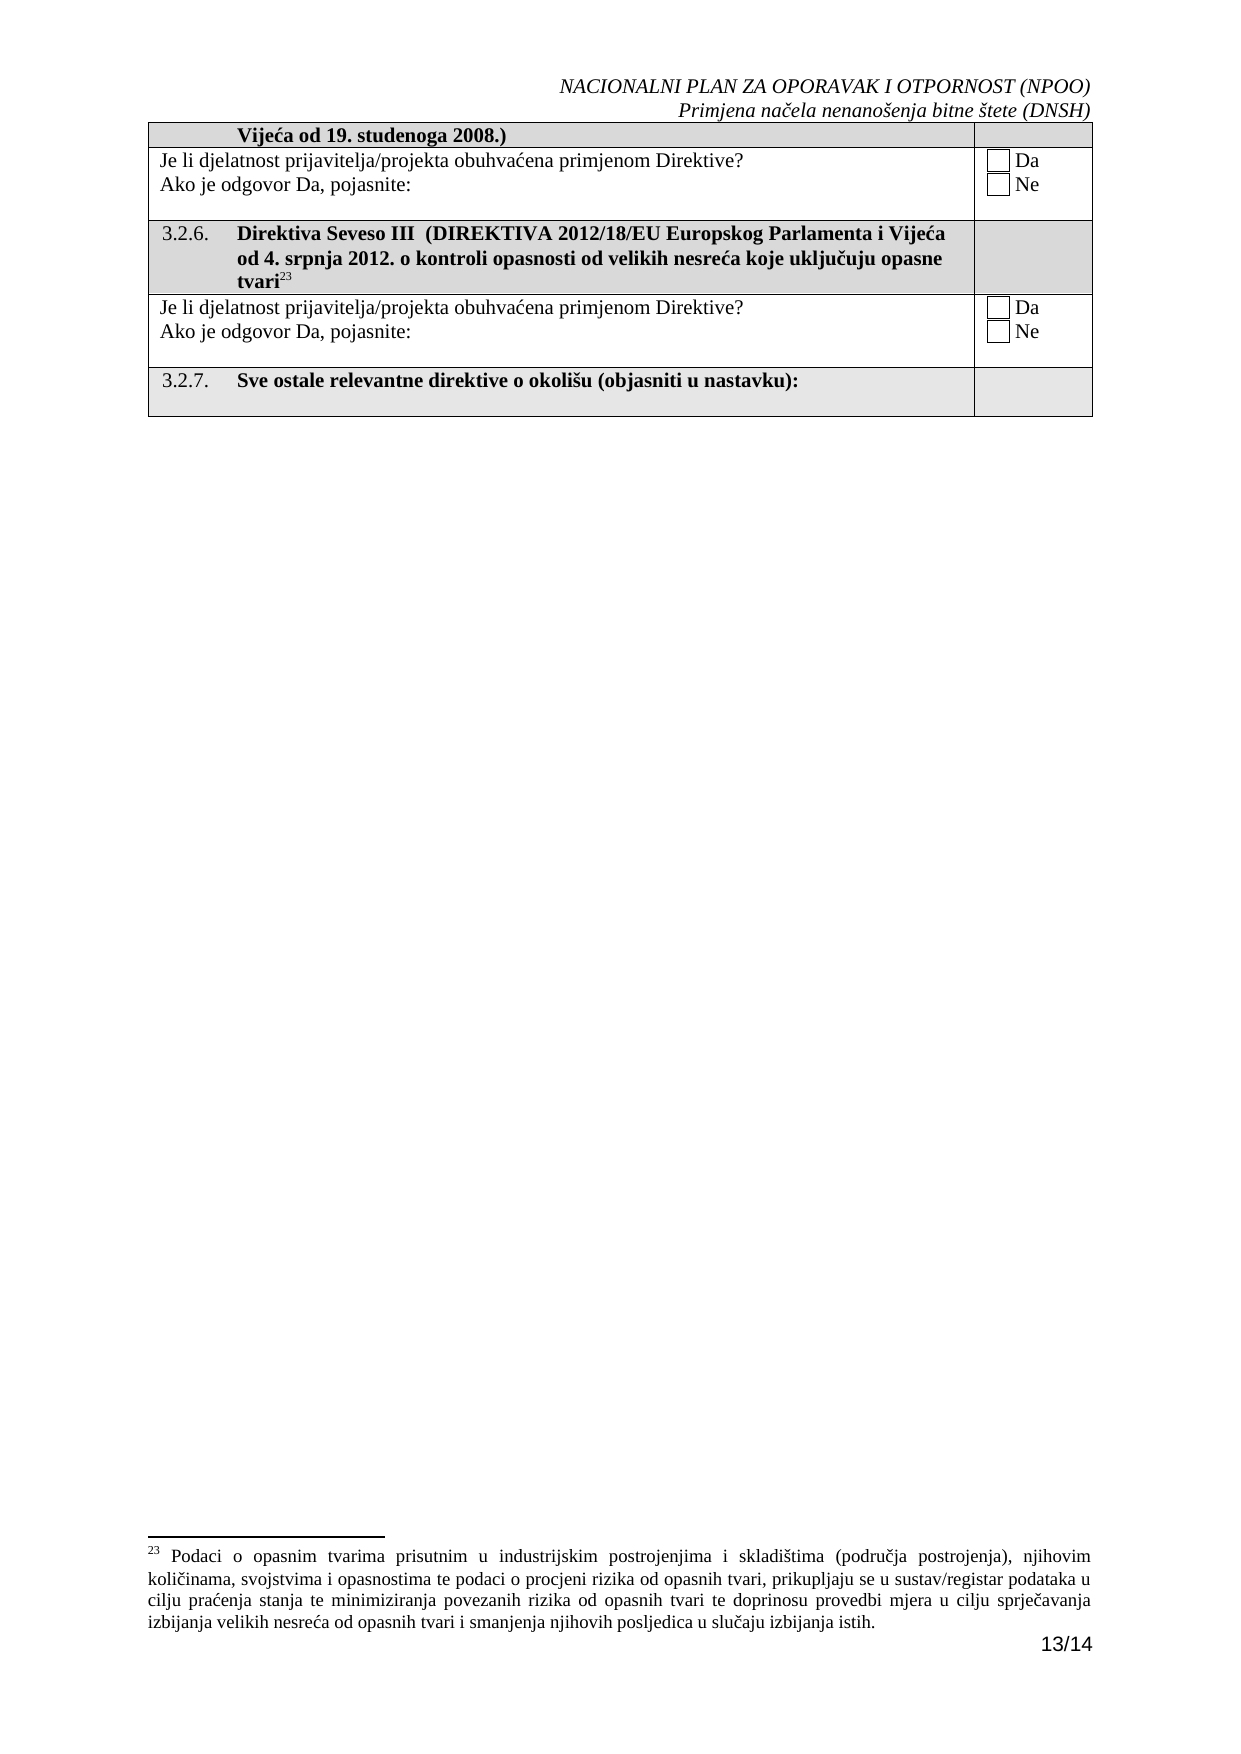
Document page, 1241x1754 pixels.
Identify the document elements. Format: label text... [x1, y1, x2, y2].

table_cell [975, 123, 1092, 147]
table_cell Je li djelatnost prijavitelja/projekta obuhvaćena primjenom Direktive? Ako je odgovor Da, pojasnite: [149, 295, 974, 367]
table_cell Je li djelatnost prijavitelja/projekta obuhvaćena primjenom Direktive? Ako je odgovor Da, pojasnite: [149, 148, 974, 220]
table_cell Okvirna direktiva o otpadu (Direktiva 2008/98/EZ Europskog parlamenta i Vijeća od 19. studenoga 2008.) [149, 123, 974, 147]
table_cell [975, 221, 1092, 293]
table_cell Da Ne [975, 295, 1092, 367]
table_cell Da Ne [975, 148, 1092, 220]
table_cell Direktiva Seveso III (DIREKTIVA 2012/18/EU Europskog Parlamenta i Vijeća od 4. srpnja 2012. o kontroli opasnosti od velikih nesreća koje uključuju opasne tvari [149, 221, 974, 293]
table_cell [975, 368, 1092, 416]
table_cell Sve ostale relevantne direktive o okolišu (objasniti u nastavku): [149, 368, 974, 416]
